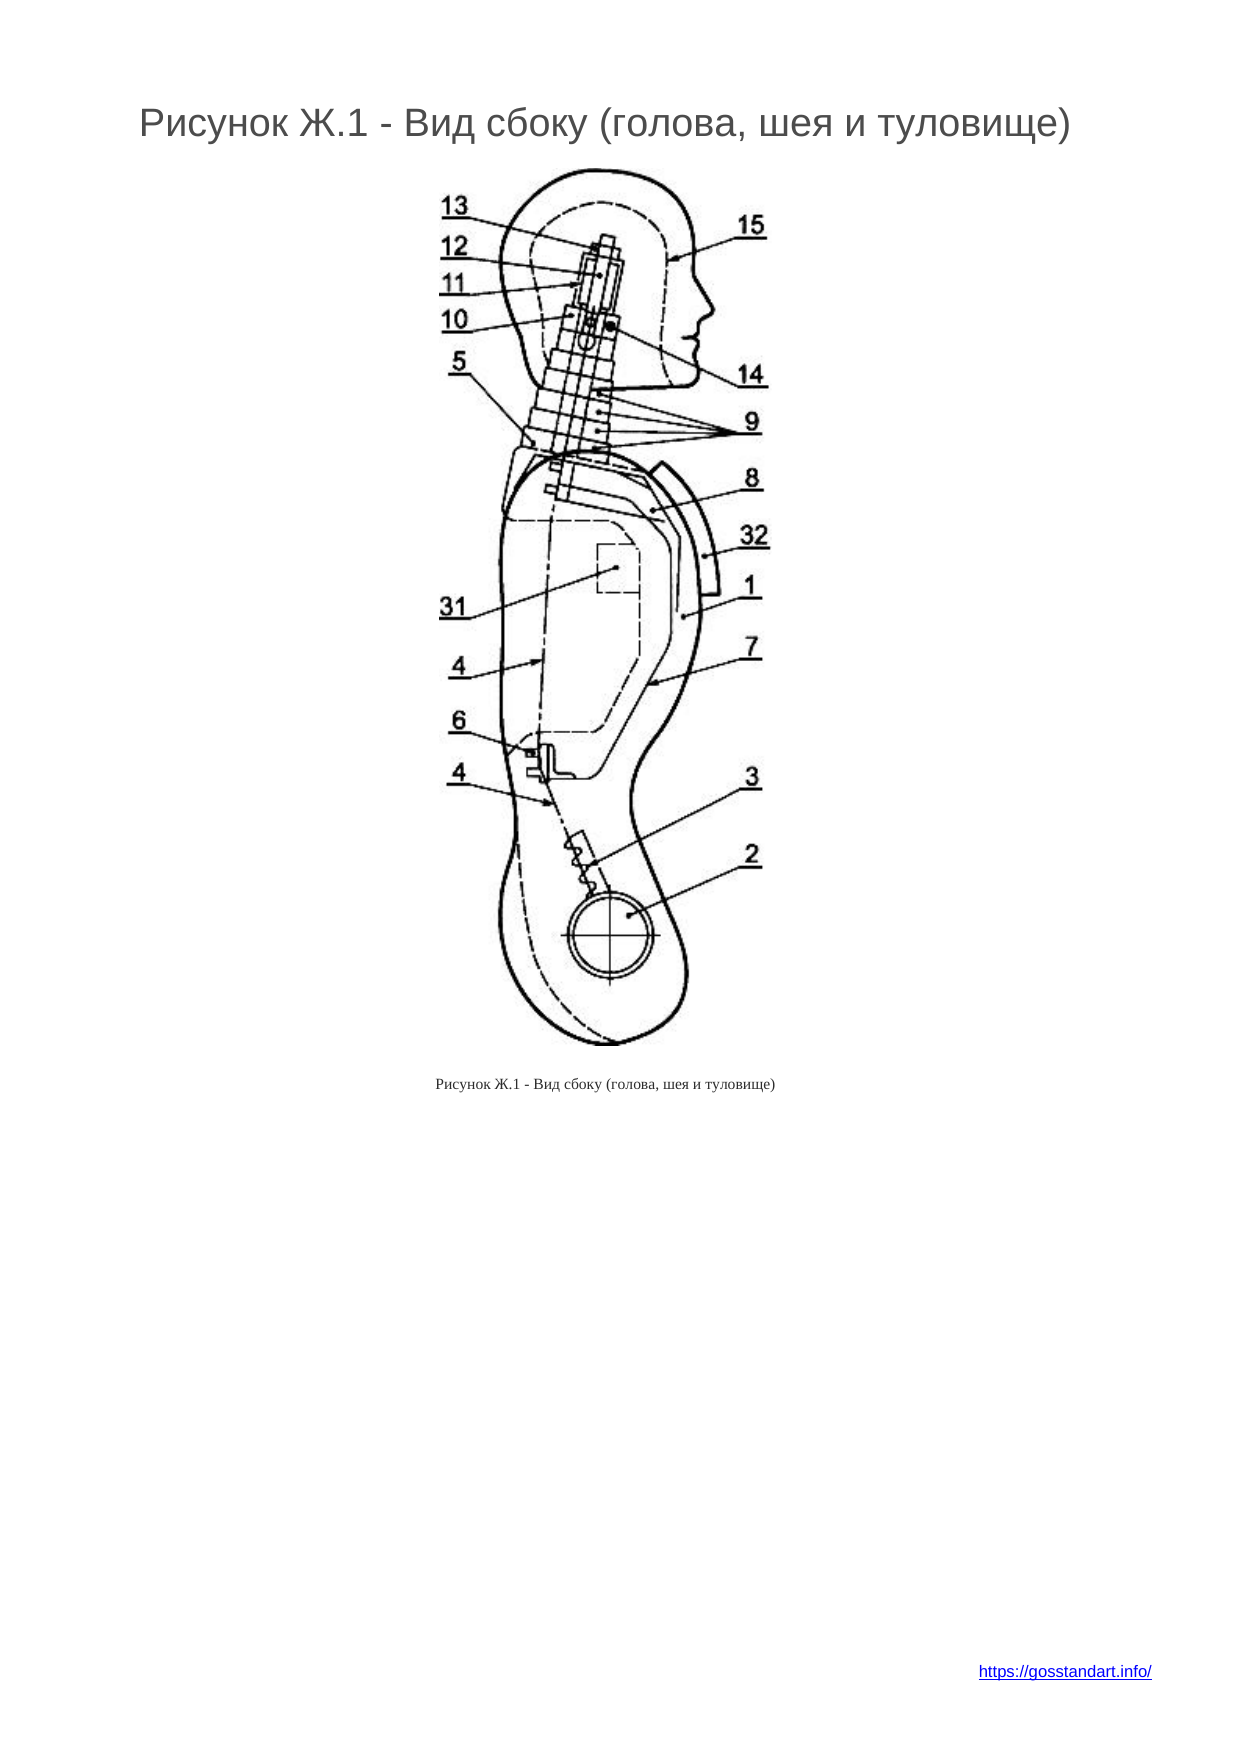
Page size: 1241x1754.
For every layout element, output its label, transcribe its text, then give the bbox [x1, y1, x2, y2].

picture [439, 168, 772, 1046]
subtitle Рисунок Ж.1 - Вид сбоку (голова, шея и туловище) [59, 100, 1152, 145]
text Рисунок Ж.1 - Вид сбоку (голова, шея и туловище) [59, 1045, 1152, 1121]
